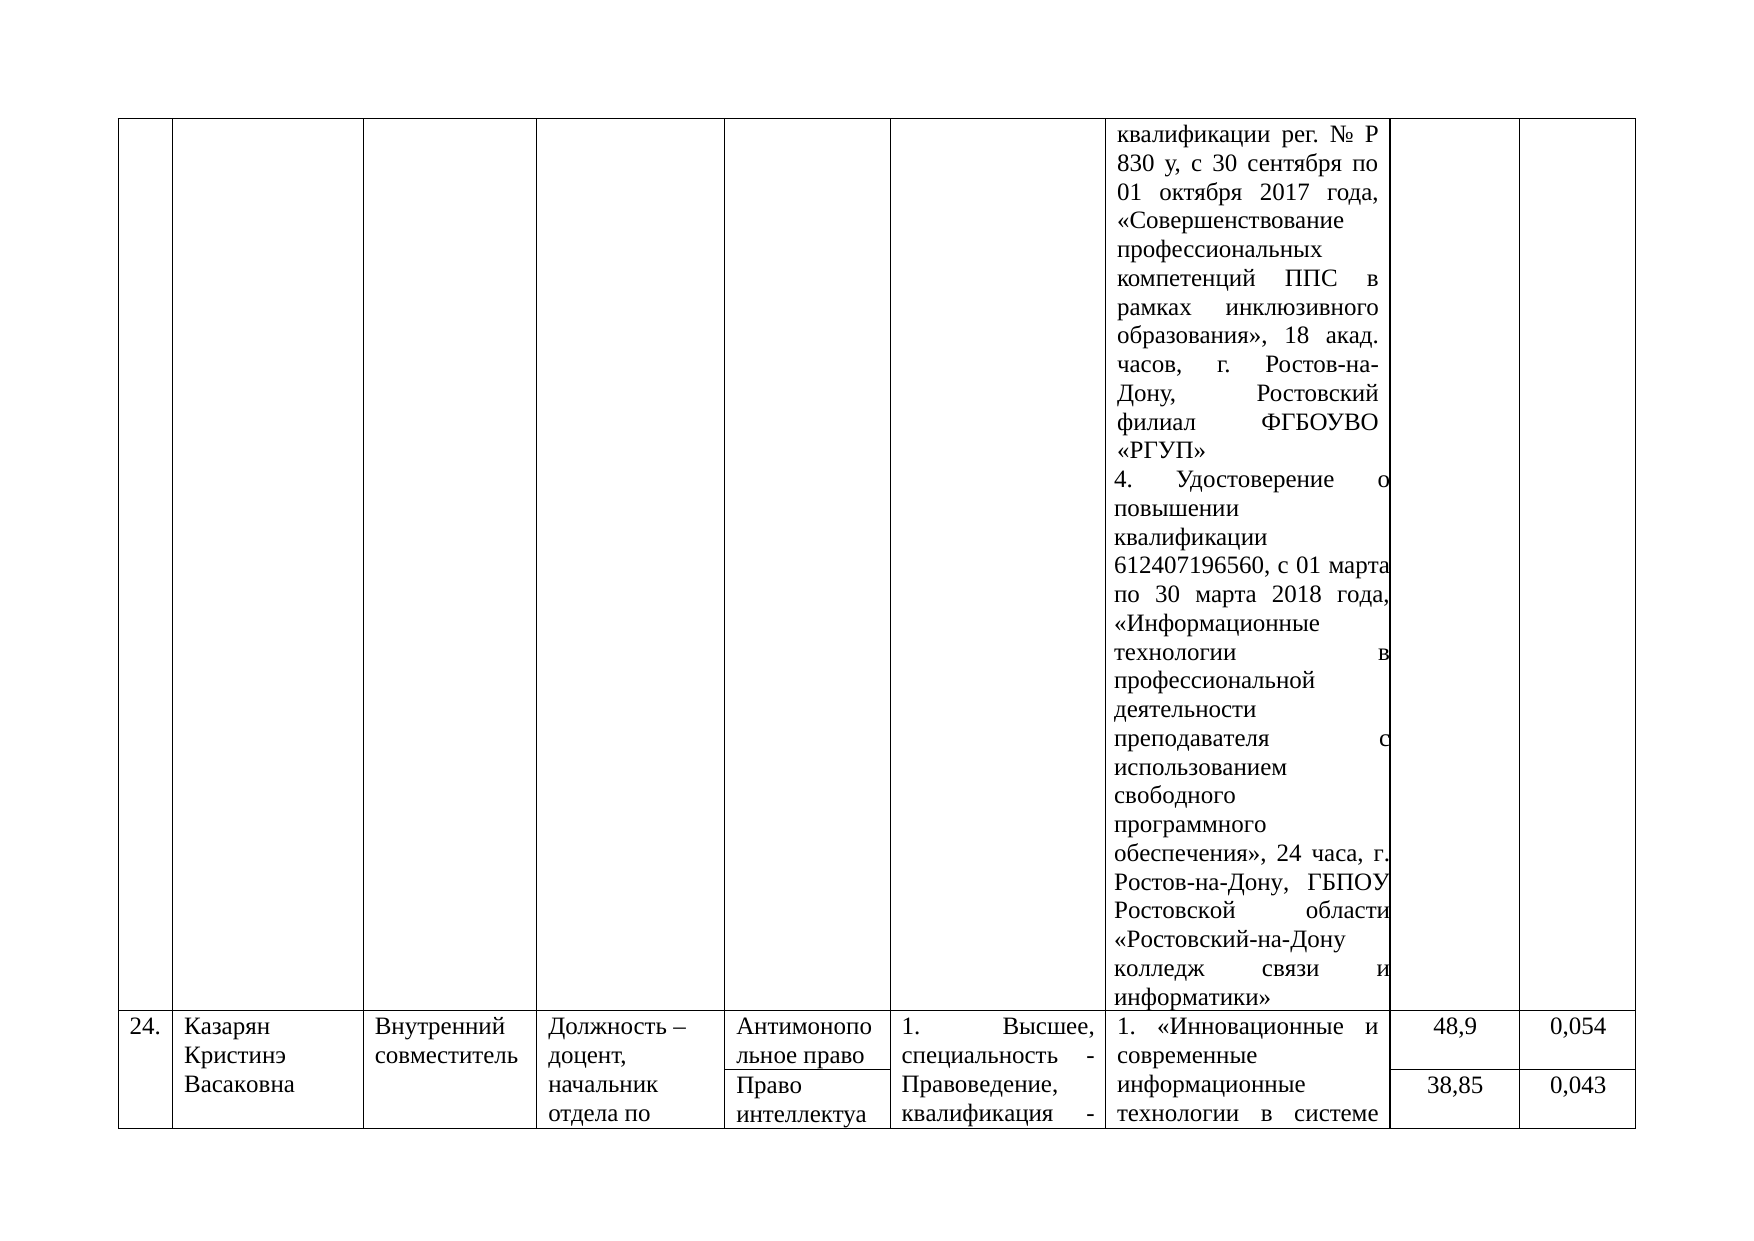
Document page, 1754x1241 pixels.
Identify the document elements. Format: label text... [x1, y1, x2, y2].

table_cell 48,9 [1391, 1011, 1519, 1069]
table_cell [725, 1070, 890, 1127]
table_cell Казарян Кристинэ Васаковна [173, 1011, 363, 1127]
table_cell Внутренний совместитель [364, 1011, 536, 1127]
table_cell 1. Высшее, специальность - Правоведение, квалификация - Юрист 2. Высшее, направление подготовки - 030900 Юриспруденция, квалификация - Магистр [891, 1011, 1105, 1127]
table_cell 0,054 [1520, 1011, 1635, 1069]
table_cell Антимонопольное право [725, 1011, 890, 1069]
table_cell Должность – доцент, начальник отдела по организации научной и редакционно-издательской деятельности Ученая степень - к.ю.н. Ученое звание - доцент [537, 1011, 724, 1127]
table_cell 0,043 [1520, 1070, 1635, 1127]
table_cell [119, 1011, 172, 1127]
table_cell 38,85 [1391, 1070, 1519, 1127]
table_cell [1520, 119, 1635, 1010]
